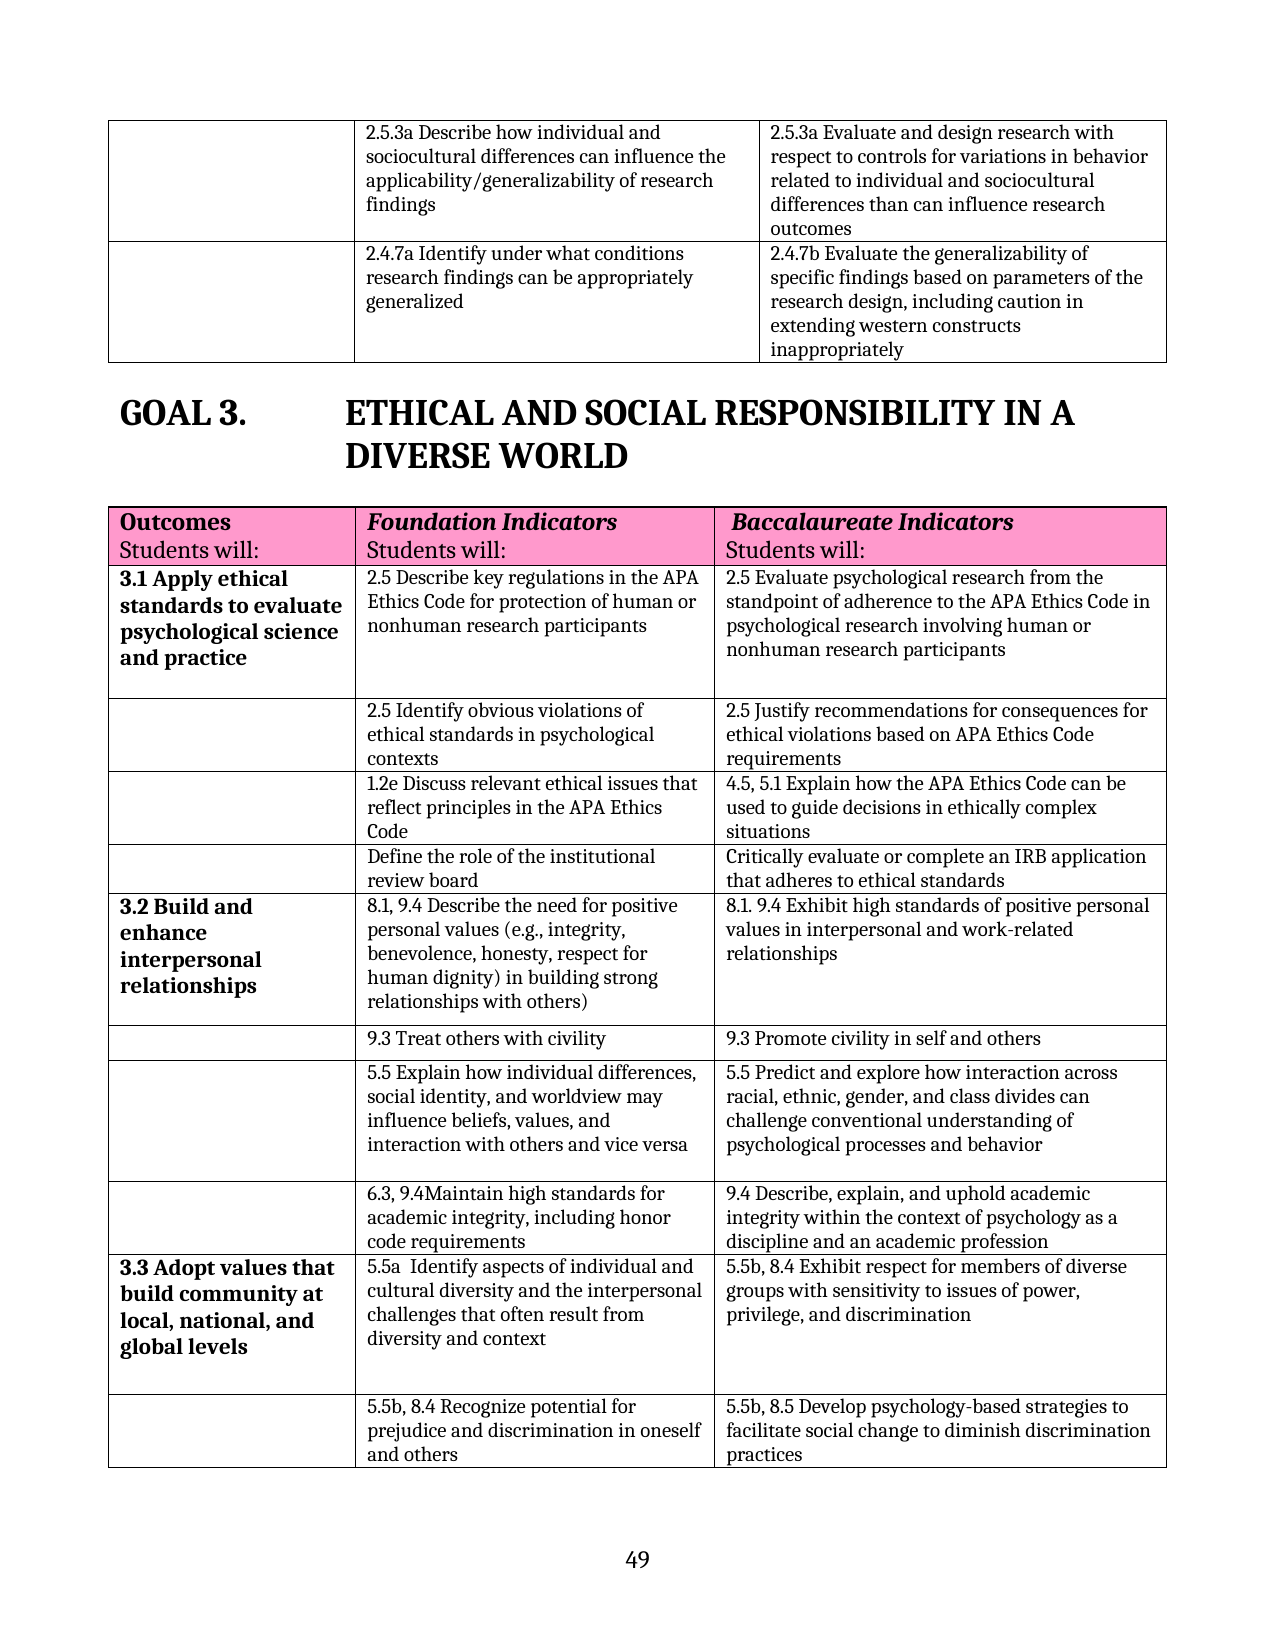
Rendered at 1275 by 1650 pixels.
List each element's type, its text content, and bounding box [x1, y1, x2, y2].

table_cell 4.5, 5.1 Explain how the APA Ethics Code can be used to guide decisions in ethically complex situations [715, 772, 1166, 844]
table_cell 5.5b, 8.5 Develop psychology-based strategies to facilitate social change to diminish discrimination practices [715, 1395, 1166, 1467]
table_cell 2.4.7a Identify under what conditions research findings can be appropriately generalized [355, 242, 759, 362]
table_cell [109, 772, 355, 844]
table_cell 8.1. 9.4 Exhibit high standards of positive personal values in interpersonal and work-related relationships [715, 894, 1166, 1025]
table_cell 2.5 Describe key regulations in the APA Ethics Code for protection of human or nonhuman research participants [356, 566, 714, 698]
table_header Baccalaureate Indicators Students will: [715, 508, 1166, 565]
table_cell 2.5 Justify recommendations for consequences for ethical violations based on APA Ethics Code requirements [715, 699, 1166, 771]
table_cell 2.5.3a Evaluate and design research with respect to controls for variations in behavior related to individual and sociocultural differences than can influence research outcomes [760, 121, 1166, 241]
table_cell 2.5.3a Describe how individual and sociocultural differences can influence the applicability/generalizability of research findings [355, 121, 759, 241]
table_cell [109, 1026, 355, 1060]
table_cell 9.4 Describe, explain, and uphold academic integrity within the context of psychology as a discipline and an academic profession [715, 1182, 1166, 1254]
table_cell [109, 845, 355, 893]
table_cell [109, 242, 354, 362]
table_cell 3.3 Adopt values that build community at local, national, and global levels [109, 1255, 355, 1394]
table_cell [109, 1061, 355, 1181]
table_cell [109, 699, 355, 771]
table_cell [109, 1182, 355, 1254]
table_header Outcomes Students will: [109, 508, 355, 565]
table_cell 5.5b, 8.4 Exhibit respect for members of diverse groups with sensitivity to issues of power, privilege, and discrimination [715, 1255, 1166, 1394]
table_cell [109, 121, 354, 241]
table_cell 3.1 Apply ethical standards to evaluate psychological science and practice [109, 566, 355, 698]
table_cell 5.5a Identify aspects of individual and cultural diversity and the interpersonal challenges that often result from diversity and context [356, 1255, 714, 1394]
table_cell Define the role of the institutional review board [356, 845, 714, 893]
table_cell 5.5 Explain how individual differences, social identity, and worldview may influence beliefs, values, and interaction with others and vice versa [356, 1061, 714, 1181]
table_cell 8.1, 9.4 Describe the need for positive personal values (e.g., integrity, benevolence, honesty, respect for human dignity) in building strong relationships with others) [356, 894, 714, 1025]
table_header Foundation Indicators Students will: [356, 508, 714, 565]
table_cell 9.3 Promote civility in self and others [715, 1026, 1166, 1060]
table_cell Critically evaluate or complete an IRB application that adheres to ethical standards [715, 845, 1166, 893]
table_cell 5.5 Predict and explore how interaction across racial, ethnic, gender, and class divides can challenge conventional understanding of psychological processes and behavior [715, 1061, 1166, 1181]
table_cell 2.5 Identify obvious violations of ethical standards in psychological contexts [356, 699, 714, 771]
table_cell 6.3, 9.4Maintain high standards for academic integrity, including honor code requirements [356, 1182, 714, 1254]
table_cell 3.2 Build and enhance interpersonal relationships [109, 894, 355, 1025]
table_cell 2.4.7b Evaluate the generalizability of specific findings based on parameters of the research design, including caution in extending western constructs inappropriately [760, 242, 1166, 362]
table_cell 1.2e Discuss relevant ethical issues that reflect principles in the APA Ethics Code [356, 772, 714, 844]
table_cell 5.5b, 8.4 Recognize potential for prejudice and discrimination in oneself and others [356, 1395, 714, 1467]
text GOAL 3. ETHICAL AND SOCIAL RESPONSIBILITY IN A DIVERSE WORLD [120, 391, 1155, 478]
table_cell 9.3 Treat others with civility [356, 1026, 714, 1060]
table_cell 2.5 Evaluate psychological research from the standpoint of adherence to the APA Ethics Code in psychological research involving human or nonhuman research participants [715, 566, 1166, 698]
table_cell [109, 1395, 355, 1467]
